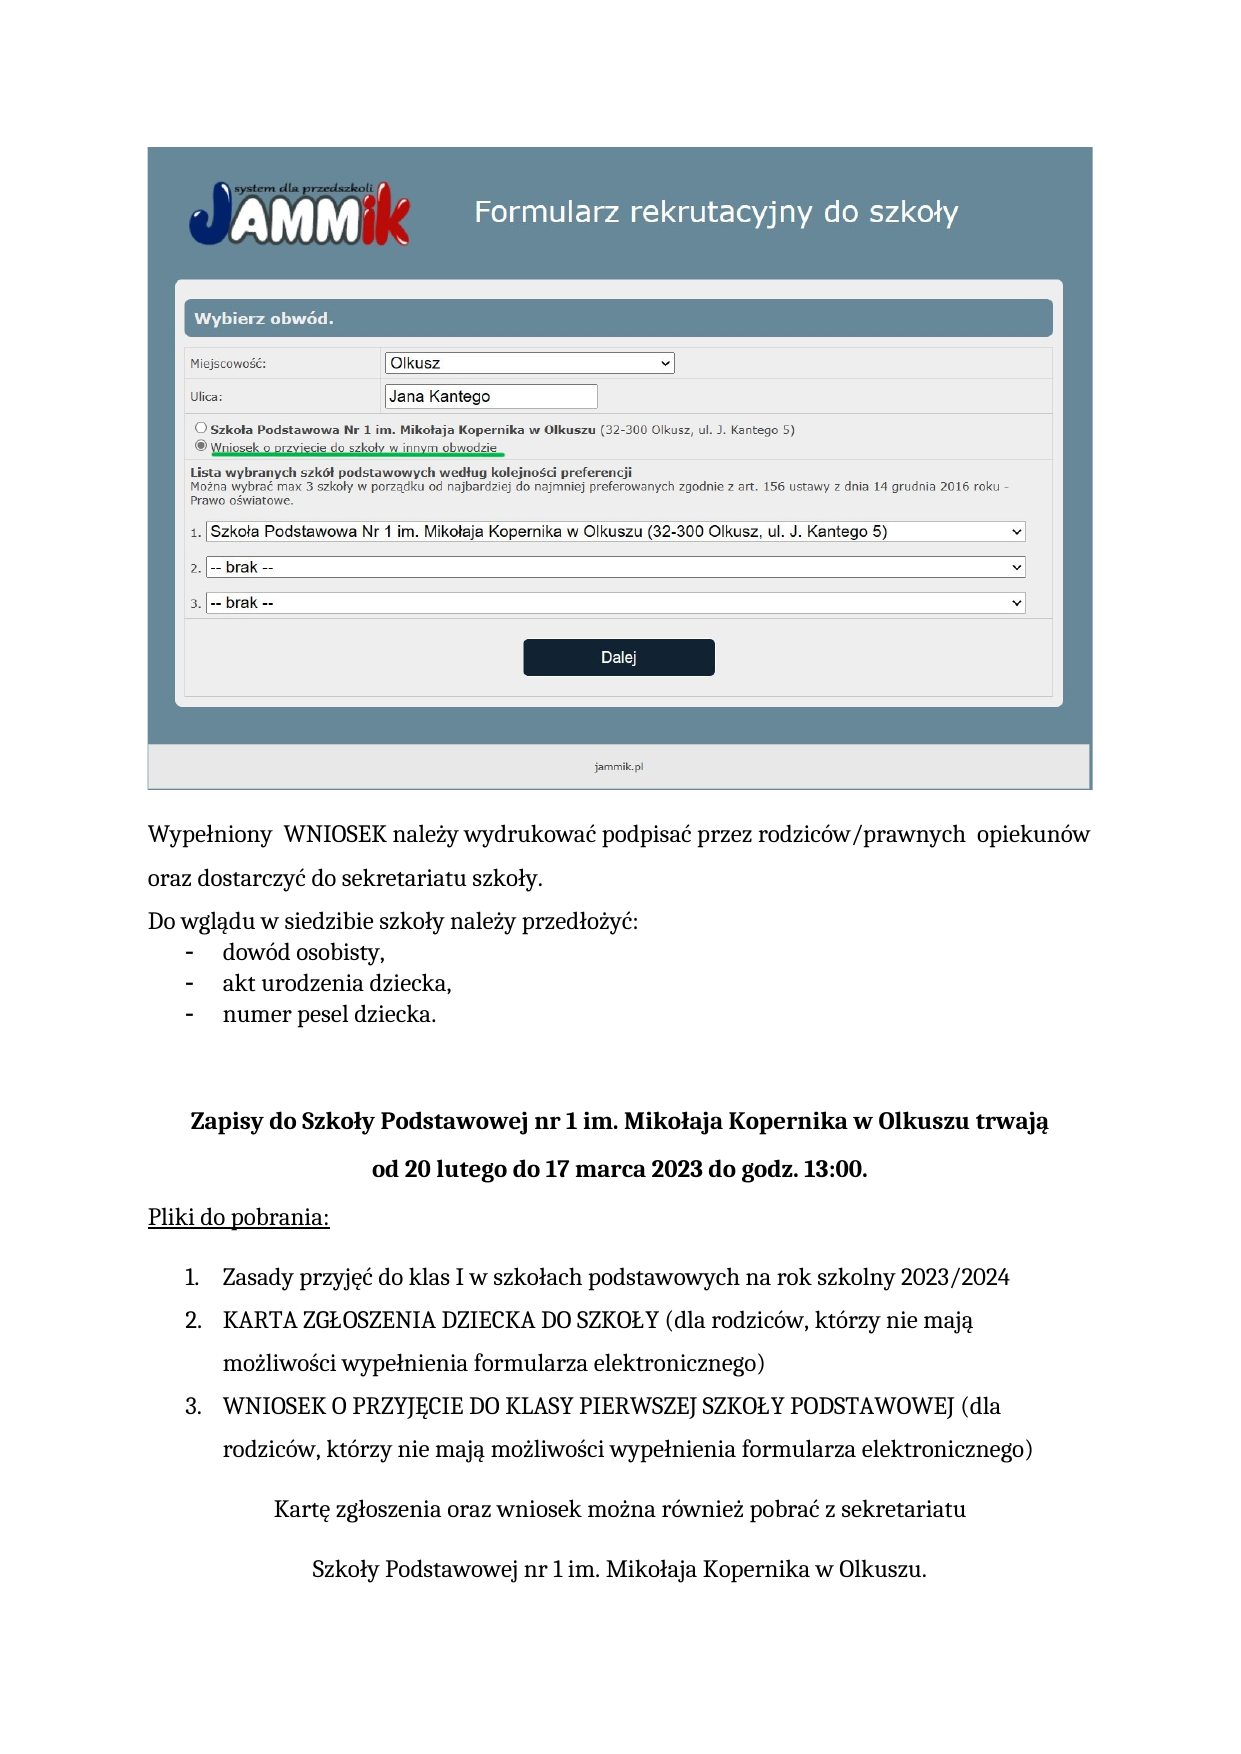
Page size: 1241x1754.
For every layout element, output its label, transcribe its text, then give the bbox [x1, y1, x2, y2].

list dowód osobisty, [185, 938, 1093, 966]
text Kartę zgłoszenia oraz wniosek można również pobrać z sekretariatu [148, 1495, 1093, 1523]
list Zasady przyjęć do klas I w szkołach podstawowych na rok szkolny 2023/2024 [185, 1262, 1093, 1291]
text Do wglądu w siedzibie szkoły należy przedłożyć: [148, 907, 1093, 935]
list KARTA ZGŁOSZENIA DZIECKA DO SZKOŁY (dla rodziców, którzy nie mają możliwości wypełnienia formularza elektronicznego) [185, 1306, 1093, 1377]
text od 20 lutego do 17 marca 2023 do godz. 13:00. [148, 1155, 1093, 1184]
text Zapisy do Szkoły Podstawowej nr 1 im. Mikołaja Kopernika w Olkuszu trwają [148, 1107, 1093, 1136]
list akt urodzenia dziecka, [185, 969, 1093, 997]
list numer pesel dziecka. [185, 1000, 1093, 1028]
list WNIOSEK O PRZYJĘCIE DO KLASY PIERWSZEJ SZKOŁY PODSTAWOWEJ (dla rodziców, którzy nie mają możliwości wypełnienia formularza elektronicznego) [185, 1392, 1093, 1464]
text Szkoły Podstawowej nr 1 im. Mikołaja Kopernika w Olkuszu. [148, 1554, 1093, 1583]
picture [147, 147, 1093, 790]
text Wypełniony WNIOSEK należy wydrukować podpisać przez rodziców/prawnych opiekunów oraz dostarczyć do sekretariatu szkoły. [148, 820, 1093, 892]
text Pliki do pobrania: [148, 1203, 1093, 1231]
